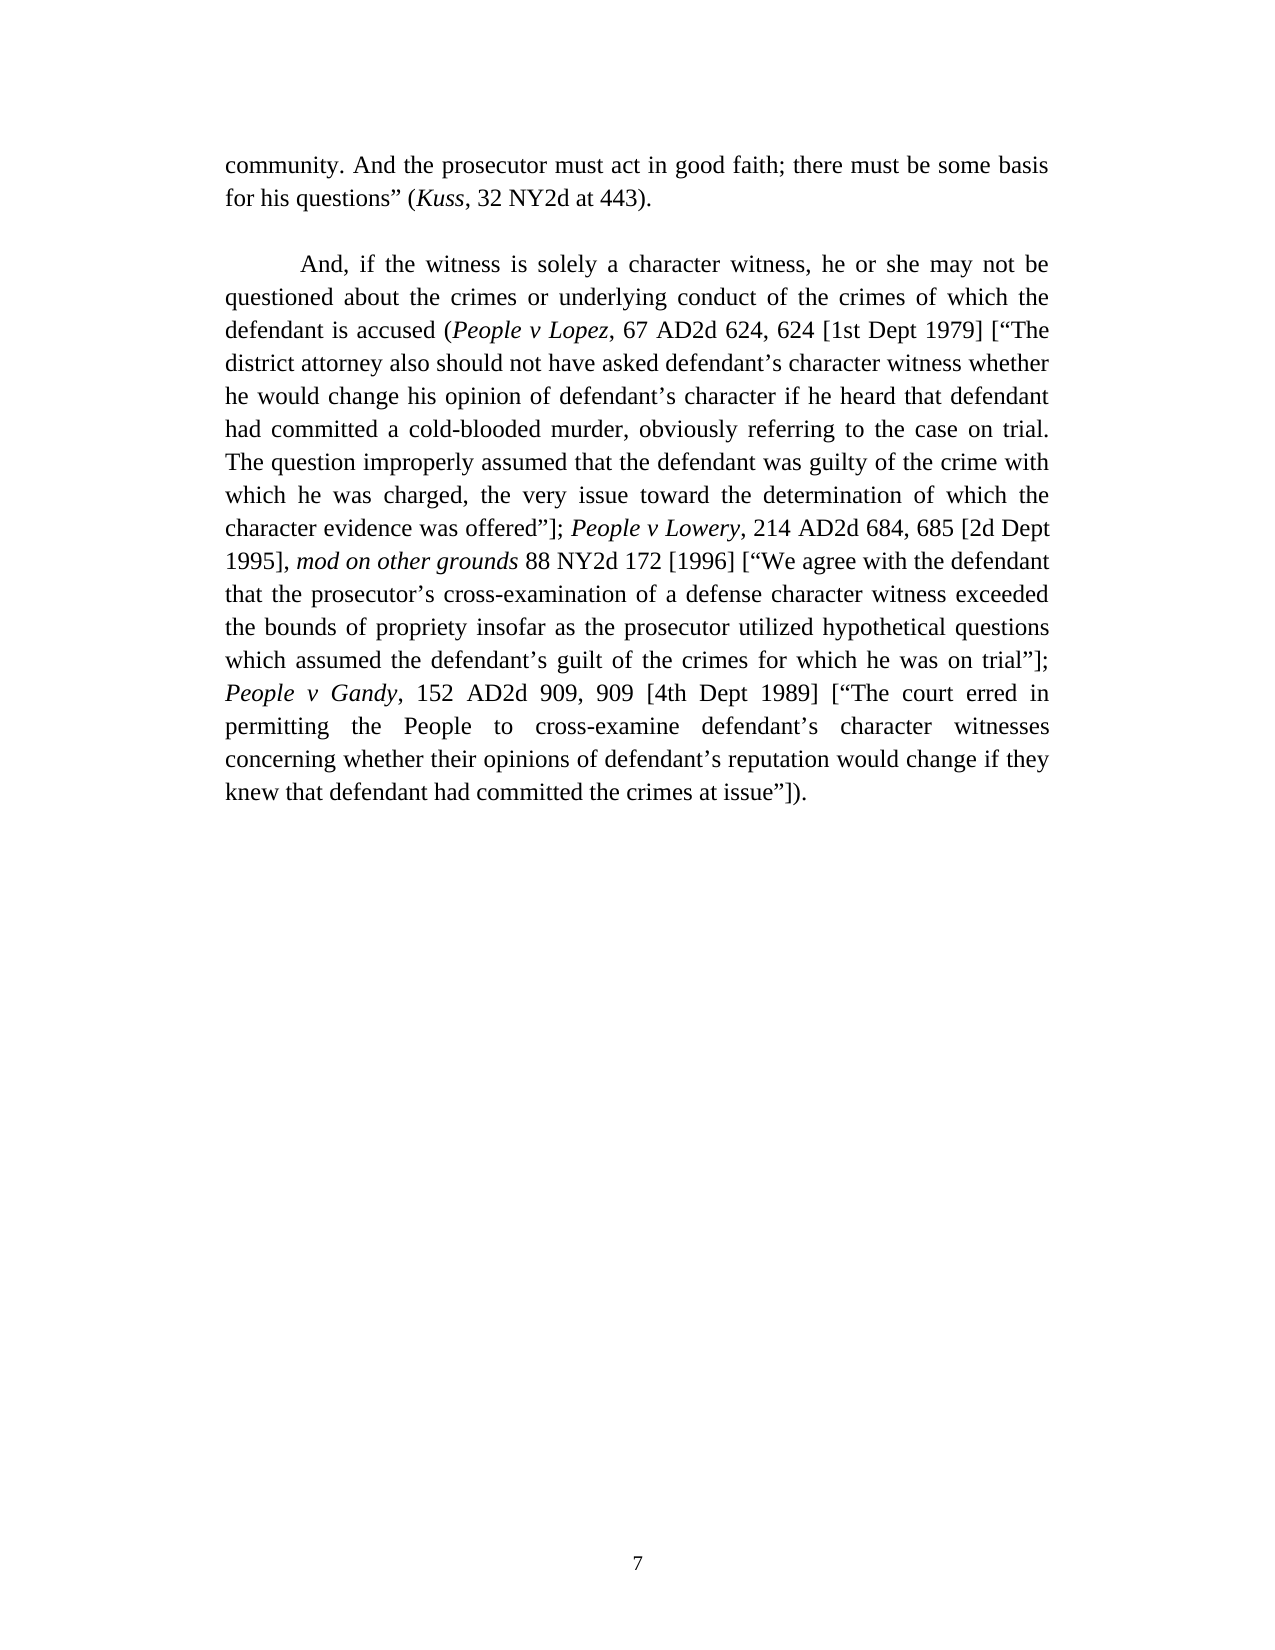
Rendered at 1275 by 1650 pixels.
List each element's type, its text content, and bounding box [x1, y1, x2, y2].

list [225, 150, 1050, 212]
list And, if the witness is solely a character witness, he or she may not be questioned about the crimes or underlying conduct of the crimes of which the defendant is accused (People v Lopez, 67 AD2d 624, 624 [1st Dept 1979] [“The district attorney also should not have asked defendant’s character witness whether he would change his opinion of defendant’s character if he heard that defendant had committed a cold-blooded murder, obviously referring to the case on trial. The question improperly assumed that the defendant was guilty of the crime with which he was charged, the very issue toward the determination of which the character evidence was offered”]; People v Lowery, 214 AD2d 684, 685 [2d Dept 1995], mod on other grounds 88 NY2d 172 [1996] [“We agree with the defendant that the prosecutor’s cross-examination of a defense character witness exceeded the bounds of propriety insofar as the prosecutor utilized hypothetical questions which assumed the defendant’s guilt of the crimes for which he was on trial”]; People v Gandy, 152 AD2d 909, 909 [4th Dept 1989] [“The court erred in permitting the People to cross-examine defendant’s character witnesses concerning whether their opinions of defendant’s reputation would change if they knew that defendant had committed the crimes at issue”]). [225, 249, 1050, 806]
